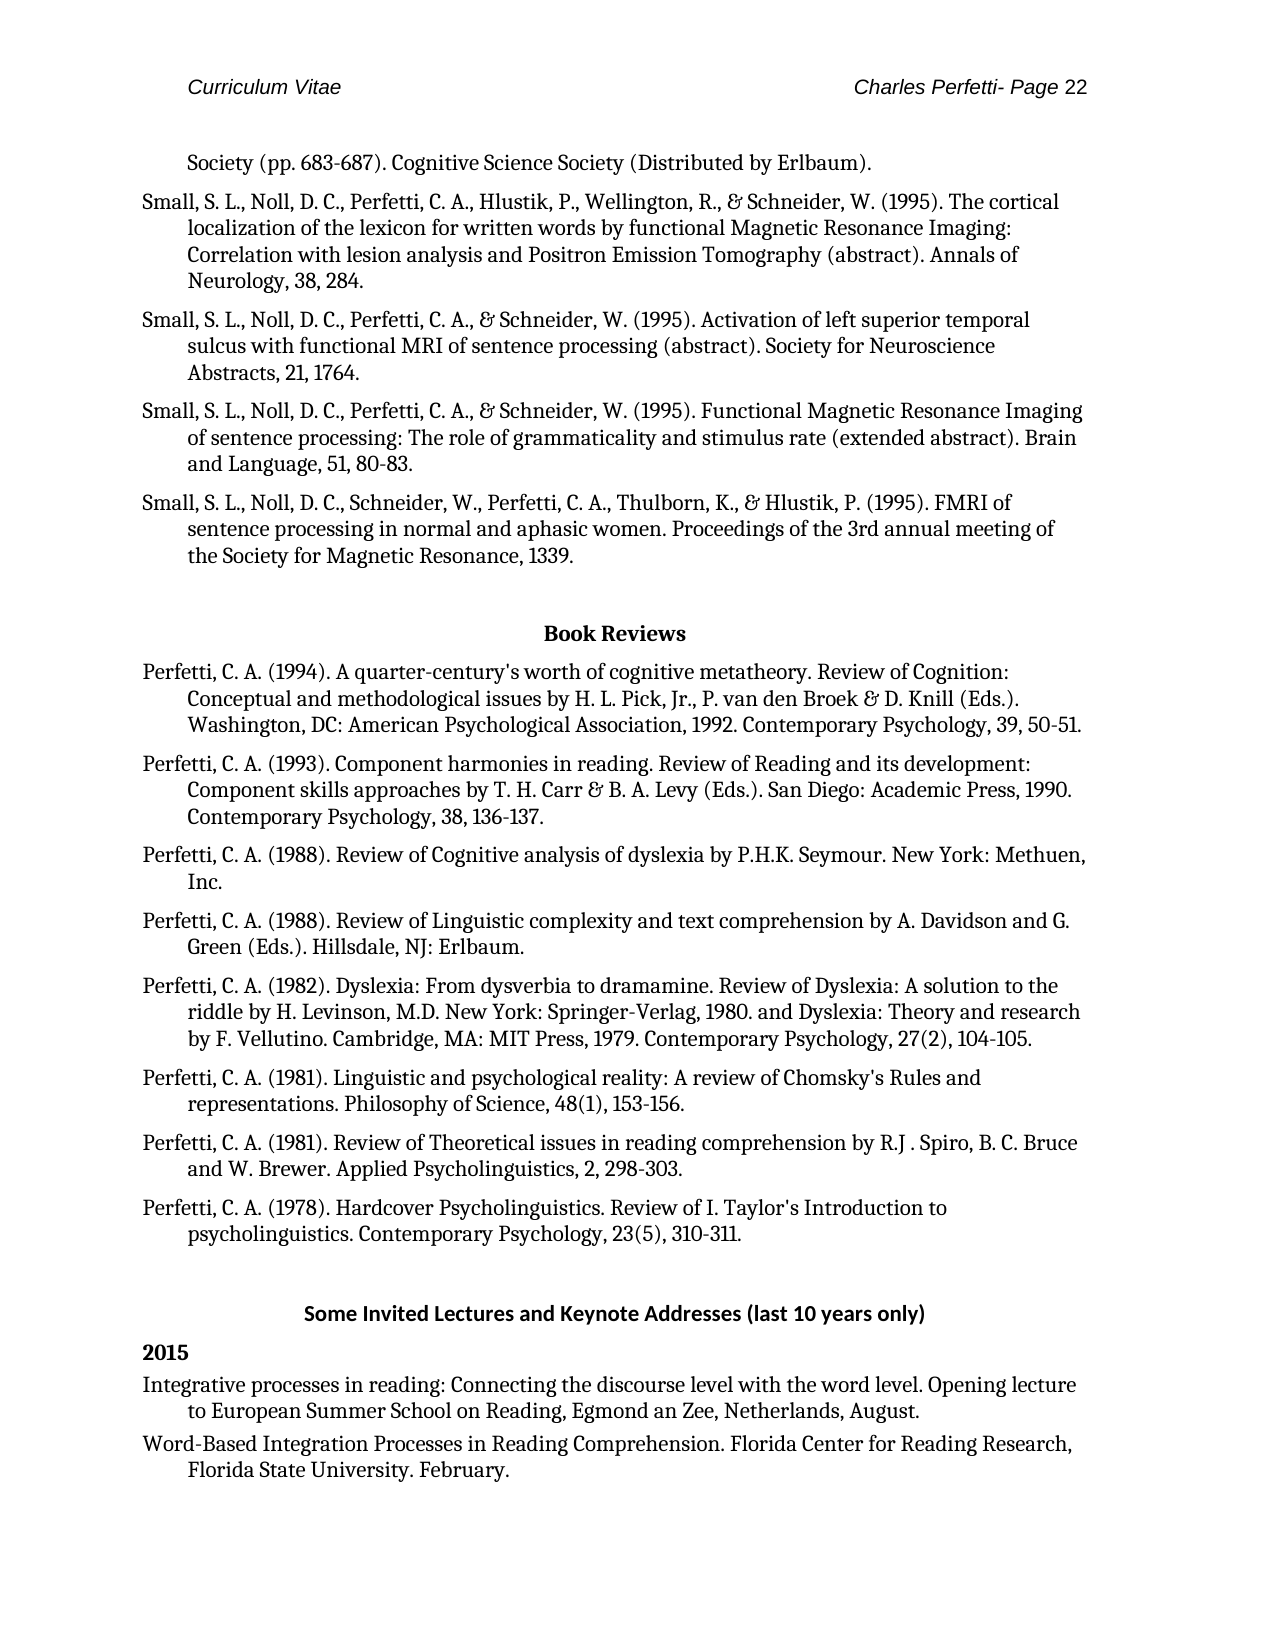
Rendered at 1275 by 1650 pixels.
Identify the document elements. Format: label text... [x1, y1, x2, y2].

text Small, S. L., Noll, D. C., Schneider, W., Perfetti, C. A., Thulborn, K., & Hlustik, P. (1995). FMRI of sentence processing in normal and aphasic women. Proceedings of the 3rd annual meeting of the Society for Magnetic Resonance, 1339. [142, 490, 1087, 569]
text Integrative processes in reading: Connecting the discourse level with the word level. Opening lecture to European Summer School on Reading, Egmond an Zee, Netherlands, August. [142, 1372, 1087, 1424]
text Perfetti, C. A. (1993). Component harmonies in reading. Review of Reading and its development: Component skills approaches by T. H. Carr & B. A. Levy (Eds.). San Diego: Academic Press, 1990. Contemporary Psychology, 38, 136-137. [142, 751, 1087, 830]
text Perfetti, C. A. (1988). Review of Linguistic complexity and text comprehension by A. Davidson and G. Green (Eds.). Hillsdale, NJ: Erlbaum. [142, 907, 1087, 960]
text Perfetti, C. A. (1988). Review of Cognitive analysis of dyslexia by P.H.K. Seymour. New York: Methuen, Inc. [142, 842, 1087, 895]
text Perfetti, C. A. (1981). Linguistic and psychological reality: A review of Chomsky's Rules and representations. Philosophy of Science, 48(1), 153-156. [142, 1064, 1087, 1117]
text Word-Based Integration Processes in Reading Comprehension. Florida Center for Reading Research, Florida State University. February. [142, 1431, 1087, 1483]
text Small, S. L., Noll, D. C., Perfetti, C. A., & Schneider, W. (1995). Activation of left superior temporal sulcus with functional MRI of sentence processing (abstract). Society for Neuroscience Abstracts, 21, 1764. [142, 307, 1087, 386]
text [142, 150, 1087, 176]
text Small, S. L., Noll, D. C., Perfetti, C. A., & Schneider, W. (1995). Functional Magnetic Resonance Imaging of sentence processing: The role of grammaticality and stimulus rate (extended abstract). Brain and Language, 51, 80-83. [142, 398, 1087, 477]
text Small, S. L., Noll, D. C., Perfetti, C. A., Hlustik, P., Wellington, R., & Schneider, W. (1995). The cortical localization of the lexicon for written words by functional Magnetic Resonance Imaging: Correlation with lesion analysis and Positron Emission Tomography (abstract). Annals of Neurology, 38, 284. [142, 189, 1087, 294]
text Some Invited Lectures and Keynote Addresses (last 10 years only) [142, 1299, 1087, 1327]
text Book Reviews [142, 620, 1087, 647]
text Perfetti, C. A. (1994). A quarter-century's worth of cognitive metatheory. Review of Cognition: Conceptual and methodological issues by H. L. Pick, Jr., P. van den Broek & D. Knill (Eds.). Washington, DC: American Psychological Association, 1992. Contemporary Psychology, 39, 50-51. [142, 659, 1087, 738]
text Perfetti, C. A. (1978). Hardcover Psycholinguistics. Review of I. Taylor's Introduction to psycholinguistics. Contemporary Psychology, 23(5), 310-311. [142, 1195, 1087, 1247]
text Perfetti, C. A. (1981). Review of Theoretical issues in reading comprehension by R.J . Spiro, B. C. Bruce and W. Brewer. Applied Psycholinguistics, 2, 298-303. [142, 1129, 1087, 1182]
text 2015 [142, 1339, 1087, 1366]
text Perfetti, C. A. (1982). Dyslexia: From dysverbia to dramamine. Review of Dyslexia: A solution to the riddle by H. Levinson, M.D. New York: Springer-Verlag, 1980. and Dyslexia: Theory and research by F. Vellutino. Cambridge, MA: MIT Press, 1979. Contemporary Psychology, 27(2), 104-105. [142, 973, 1087, 1052]
